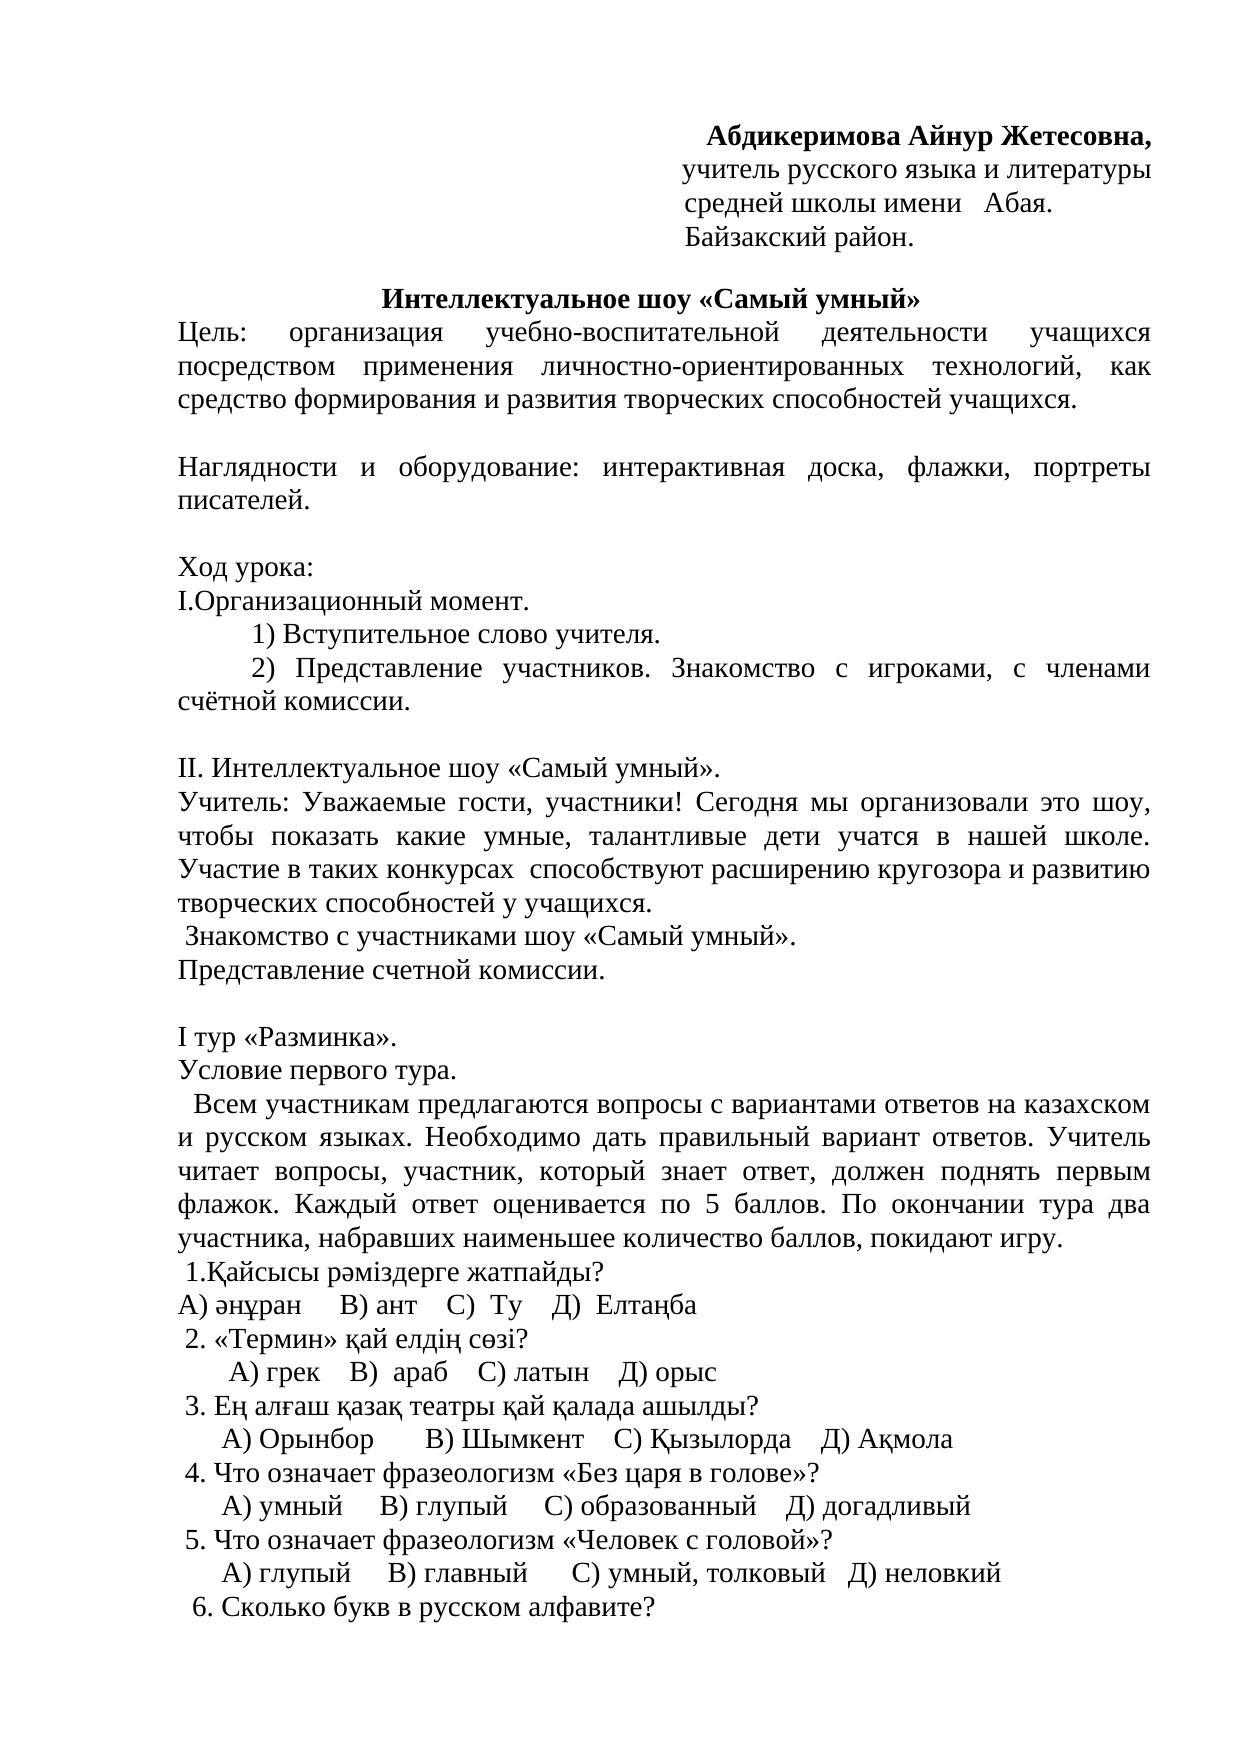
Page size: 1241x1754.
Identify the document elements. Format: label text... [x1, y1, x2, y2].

text средней школы имени Абая. [177, 185, 1152, 219]
text Представление счетной комиссии. [177, 952, 1152, 985]
text 5. Что означает фразеологизм «Человек с головой»? [177, 1522, 1152, 1556]
text 6. Сколько букв в русском алфавите? [177, 1589, 1152, 1623]
text Всем участникам предлагаются вопросы с вариантами ответов на казахском и русском языках. Необходимо дать правильный вариант ответов. Учитель читает вопросы, участник, который знает ответ, должен поднять первым флажок. Каждый ответ оценивается по 5 баллов. По окончании тура два участника, набравших наименьшее количество баллов, покидают игру. [177, 1086, 1152, 1254]
text Ход урока: [177, 549, 1152, 583]
text А) глупый В) главный С) умный, толковый Д) неловкий [177, 1556, 1152, 1589]
text 3. Ең алғаш қазақ театры қай қалада ашылды? [177, 1388, 1152, 1421]
text 1.Қайсысы рәміздерге жатпайды? [177, 1254, 1152, 1287]
text Наглядности и оборудование: интерактивная доска, флажки, портреты писателей. [177, 449, 1152, 516]
text Цель: организация учебно-воспитательной деятельности учащихся посредством применения личностно-ориентированных технологий, как средство формирования и развития творческих способностей учащихся. [177, 314, 1152, 415]
text I.Организационный момент. [177, 583, 1152, 616]
text Байзакский район. [177, 219, 1152, 252]
text 2. «Термин» қай елдің сөзі? [177, 1321, 1152, 1354]
text А) грек В) араб С) латын Д) орыс [177, 1354, 1152, 1388]
text А) Орынбор В) Шымкент С) Қызылорда Д) Ақмола [177, 1421, 1152, 1455]
text Абдикеримова Айнур Жетесовна, [177, 118, 1152, 152]
text 1) Вступительное слово учителя. [177, 616, 1152, 650]
text A) әнұран В) ант С) Ту Д) Елтаңба [177, 1287, 1152, 1321]
text II. Интеллектуальное шоу «Самый умный». [177, 751, 1152, 784]
text I тур «Разминка». [177, 1019, 1152, 1052]
text Знакомство с участниками шоу «Самый умный». [177, 918, 1152, 952]
text Учитель: Уважаемые гости, участники! Сегодня мы организовали это шоу, чтобы показать какие умные, талантливые дети учатся в нашей школе. Участие в таких конкурсах способствуют расширению кругозора и развитию творческих способностей у учащихся. [177, 784, 1152, 918]
text учитель русского языка и литературы [177, 152, 1152, 185]
text Интеллектуальное шоу «Самый умный» [177, 281, 1152, 314]
text Условие первого тура. [177, 1052, 1152, 1086]
text А) умный В) глупый С) образованный Д) догадливый [177, 1488, 1152, 1522]
text 4. Что означает фразеологизм «Без царя в голове»? [177, 1455, 1152, 1488]
text 2) Представление участников. Знакомство с игроками, с членами счётной комиссии. [177, 650, 1152, 717]
